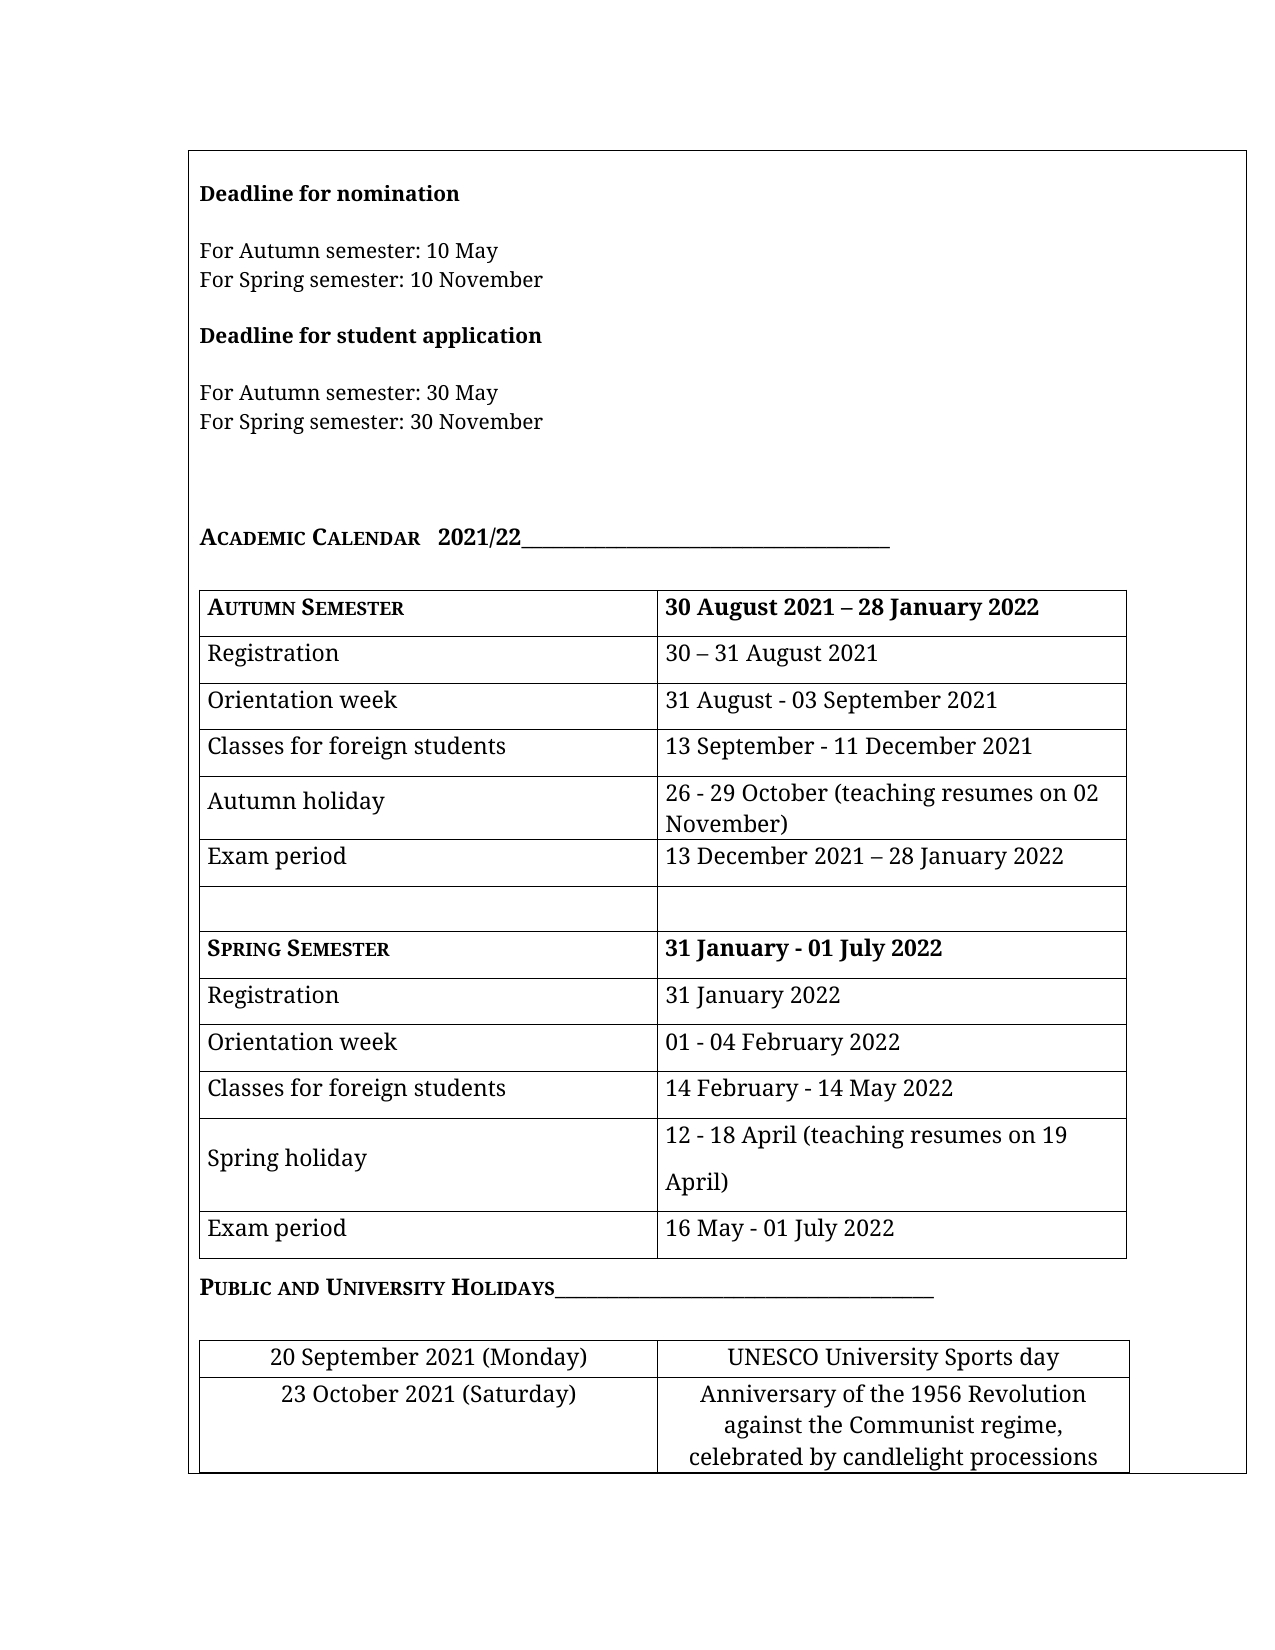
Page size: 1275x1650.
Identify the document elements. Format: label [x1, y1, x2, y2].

table_cell [189, 151, 1246, 1473]
